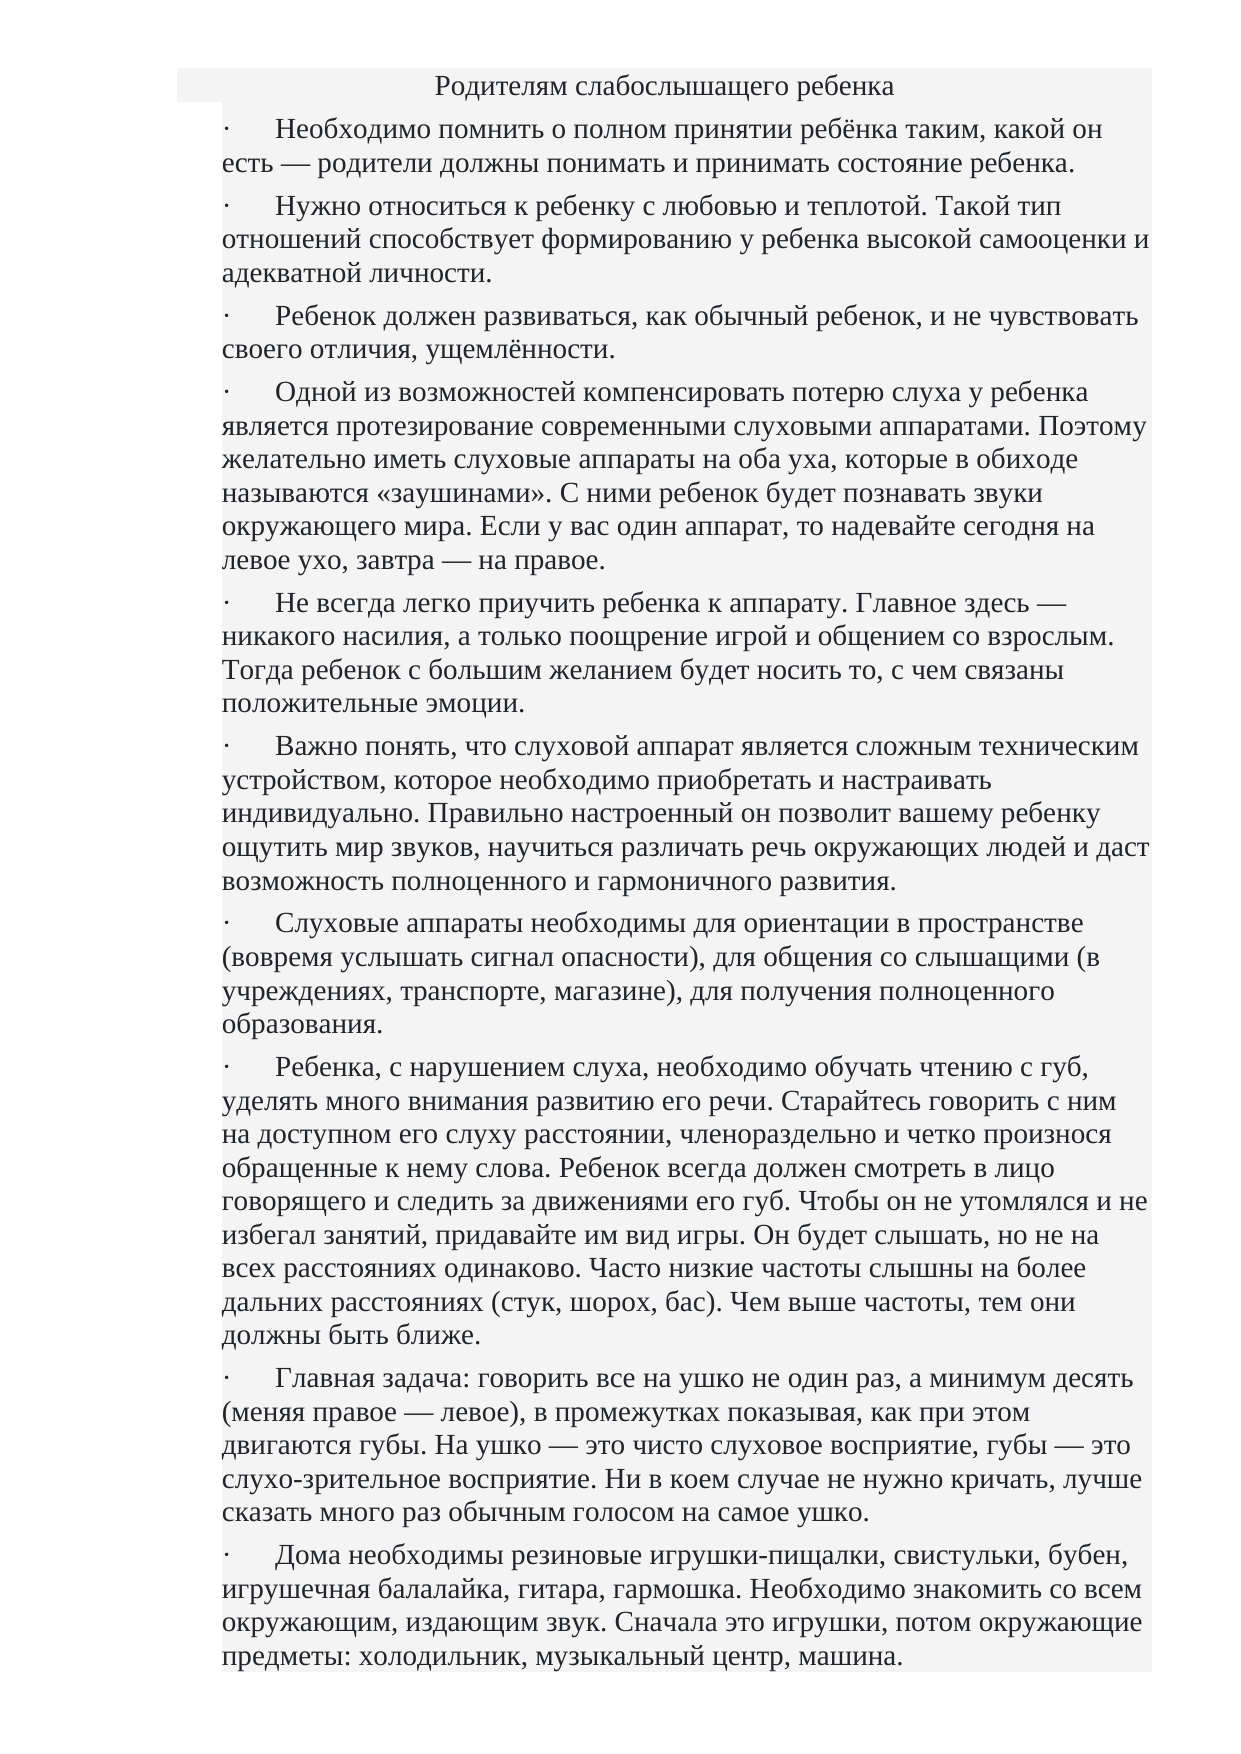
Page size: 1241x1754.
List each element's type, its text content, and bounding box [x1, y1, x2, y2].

text · Не всегда легко приучить ребенка к аппарату. Главное здесь — никакого насилия, а только поощрение игрой и общением со взрослым. Тогда ребенок с большим желанием будет носить то, с чем связаны положительные эмоции. [222, 585, 1152, 719]
text · Нужно относиться к ребенку с любовью и теплотой. Такой тип отношений способствует формированию у ребенка высокой самооценки и адекватной личности. [222, 188, 1152, 288]
text · Одной из возможностей компенсировать потерю слуха у ребенка является протезирование современными слуховыми аппаратами. Поэтому желательно иметь слуховые аппараты на оба уха, которые в обиходе называются «заушинами». С ними ребенок будет познавать звуки окружающего мира. Если у вас один аппарат, то надевайте сегодня на левое ухо, завтра — на правое. [222, 374, 1152, 576]
text · Дома необходимы резиновые игрушки-пищалки, свистульки, бубен, игрушечная балалайка, гитара, гармошка. Необходимо знакомить со всем окружающим, издающим звук. Сначала это игрушки, потом окружающие предметы: холодильник, музыкальный центр, машина. [222, 1537, 1152, 1672]
text · Необходимо помнить о полном принятии ребёнка таким, какой он есть — родители должны понимать и принимать состояние ребенка. [222, 111, 1152, 178]
text · Главная задача: говорить все на ушко не один раз, а минимум десять (меняя правое — левое), в промежутках показывая, как при этом двигаются губы. На ушко — это чисто слуховое восприятие, губы — это слухо-зрительное восприятие. Ни в коем случае не нужно кричать, лучше сказать много раз обычным голосом на самое ушко. [222, 1360, 1152, 1528]
text Родителям слабослышащего ребенка [177, 68, 1152, 102]
text · Слуховые аппараты необходимы для ориентации в пространстве (вовремя услышать сигнал опасности), для общения со слышащими (в учреждениях, транспорте, магазине), для получения полноценного образования. [222, 906, 1152, 1040]
text · Ребенка, с нарушением слуха, необходимо обучать чтению с губ, уделять много внимания развитию его речи. Старайтесь говорить с ним на доступном его слуху расстоянии, членораздельно и четко произнося обращенные к нему слова. Ребенок всегда должен смотреть в лицо говорящего и следить за движениями его губ. Чтобы он не утомлялся и не избегал занятий, придавайте им вид игры. Он будет слышать, но не на всех расстояниях одинаково. Часто низкие частоты слышны на более дальних расстояниях (стук, шорох, бас). Чем выше частоты, тем они должны быть ближе. [222, 1049, 1152, 1351]
text · Ребенок должен развиваться, как обычный ребенок, и не чувствовать своего отличия, ущемлённости. [222, 298, 1152, 365]
text · Важно понять, что слуховой аппарат является сложным техническим устройством, которое необходимо приобретать и настраивать индивидуально. Правильно настроенный он позволит вашему ребенку ощутить мир звуков, научиться различать речь окружающих людей и даст возможность полноценного и гармоничного развития. [222, 728, 1152, 896]
